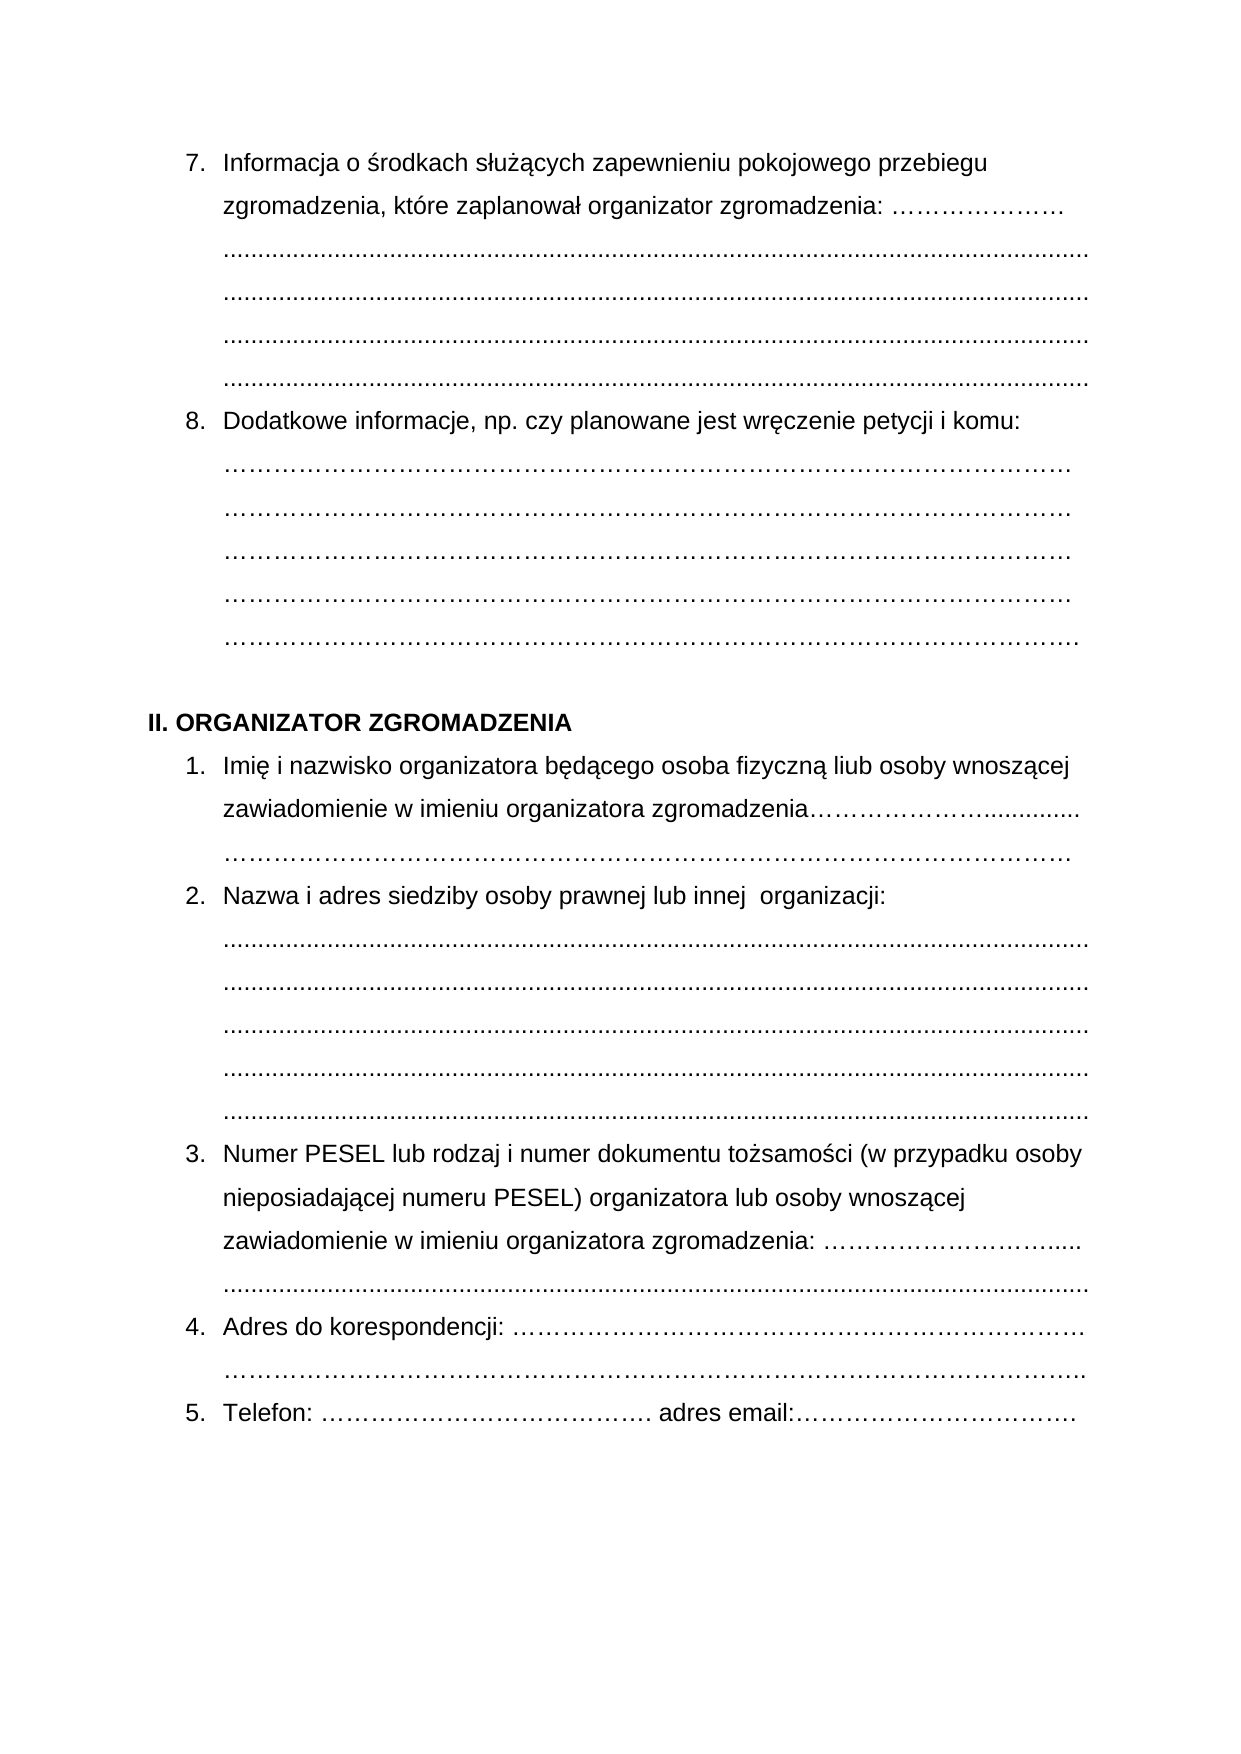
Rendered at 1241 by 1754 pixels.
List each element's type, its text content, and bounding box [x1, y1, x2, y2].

text II. ORGANIZATOR ZGROMADZENIA [148, 708, 1093, 737]
list Numer PESEL lub rodzaj i numer dokumentu tożsamości (w przypadku osoby nieposiadającej numeru PESEL) organizatora lub osoby wnoszącej zawiadomienie w imieniu organizatora zgromadzenia: ………………………..... [185, 1139, 1093, 1254]
list Imię i nazwisko organizatora będącego osoba fizyczną liub osoby wnoszącej zawiadomienie w imieniu organizatora zgromadzenia………………….............. [185, 751, 1093, 823]
list ................................................................................................................................................................................................................................................................................................................................................................................................................................................................................................................................................................................................................................................. [223, 924, 1093, 1125]
list ……………………………………………………………………………………………………………………………………………………………………………………………………………………………………………………………………………………………………………………………………………………………………………………………………………………………………………………………………. [223, 449, 1093, 651]
list Nazwa i adres siedziby osoby prawnej lub innej organizacji: [185, 881, 1093, 909]
list Dodatkowe informacje, np. czy planowane jest wręczenie petycji i komu: [185, 406, 1093, 435]
list .................................................................................................................................................................................................................................................................................................................................................................................................................................................................................................................... [223, 234, 1093, 392]
list ............................................................................................................................. [223, 1269, 1093, 1298]
list ………………………………………………………………………………………… [223, 838, 1093, 866]
list Informacja o środkach służących zapewnieniu pokojowego przebiegu zgromadzenia, które zaplanował organizator zgromadzenia: ………………… [185, 148, 1093, 219]
list Telefon: …………………………………. adres email:……………………………. [185, 1398, 1093, 1427]
list Adres do korespondencji: …………………………………………………………… [185, 1312, 1093, 1341]
list ………………………………………………………………………………………….. [223, 1355, 1093, 1384]
